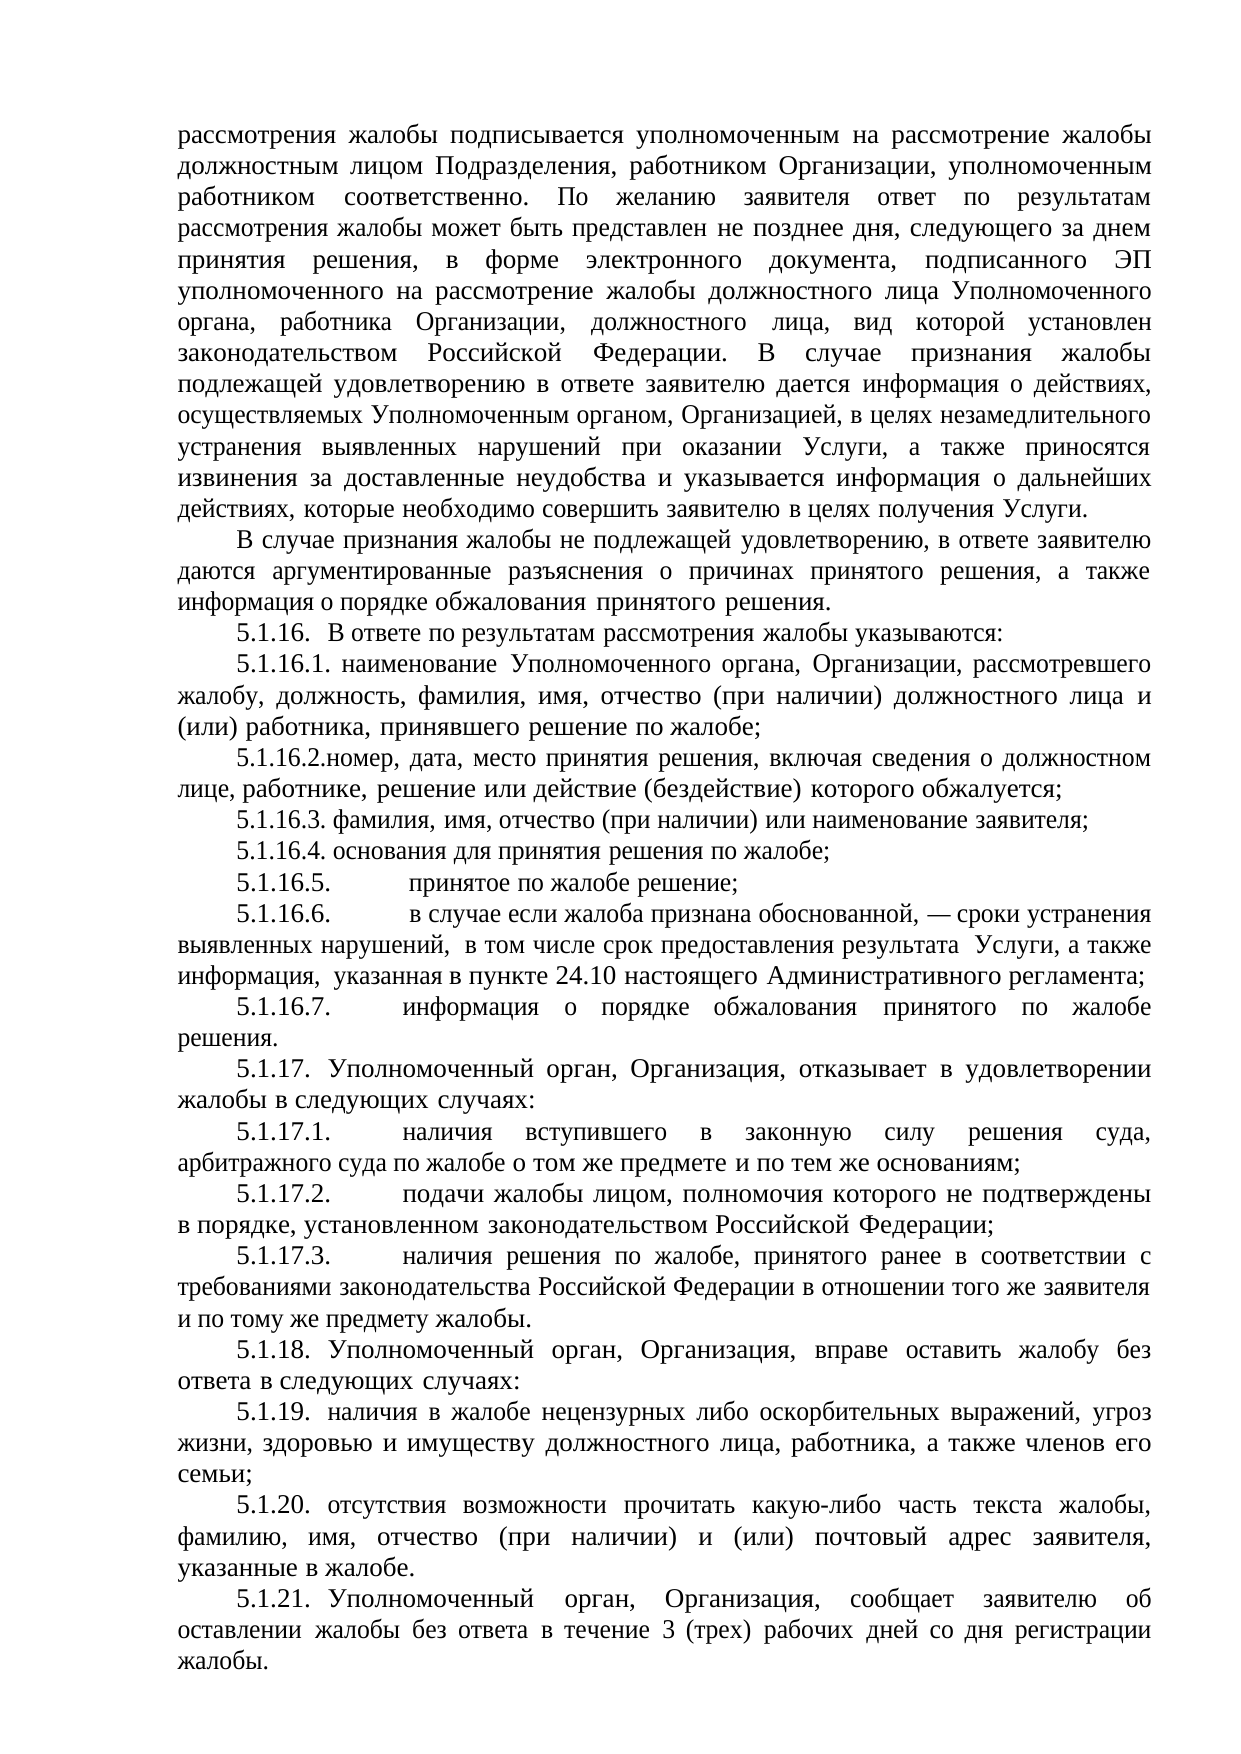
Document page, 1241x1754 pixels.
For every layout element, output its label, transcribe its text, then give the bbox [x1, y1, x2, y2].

list отсутствия возможности прочитать какую-либо часть текста жалобы, фамилию, имя, отчество (при наличии) и (или) почтовый адрес заявителя, указанные в жалобе. [177, 1488, 1152, 1582]
list подачи жалобы лицом, полномочия которого не подтверждены в порядке, установленном законодательством Российской Федерации; [177, 1177, 1152, 1239]
text 5.1.16.2.номер, дата, место принятия решения, включая сведения о должностном лице, работнике, решение или действие (бездействие) которого обжалуется; [177, 741, 1152, 803]
text 5.1.16.1. наименование Уполномоченного органа, Организации, рассмотревшего жалобу, должность, фамилия, имя, отчество (при наличии) должностного лица и (или) работника, принявшего решение по жалобе; [177, 648, 1152, 741]
list наличия вступившего в законную силу решения суда, арбитражного суда по жалобе о том же предмете и по тем же основаниям; [177, 1115, 1152, 1177]
list информация о порядке обжалования принятого по жалобе решения. [177, 990, 1152, 1052]
list Уполномоченный орган, Организация, сообщает заявителю об оставлении жалобы без ответа в течение 3 (трех) рабочих дней со дня регистрации жалобы. [177, 1582, 1152, 1675]
list В ответе по результатам рассмотрения жалобы указываются: [177, 616, 1152, 648]
list Уполномоченный орган, Организация, отказывает в удовлетворении жалобы в следующих случаях: [177, 1052, 1152, 1115]
text 5.1.16.3. фамилия, имя, отчество (при наличии) или наименование заявителя; [177, 803, 1152, 834]
list наличия решения по жалобе, принятого ранее в соответствии с требованиями законодательства Российской Федерации в отношении того же заявителя и по тому же предмету жалобы. [177, 1239, 1152, 1333]
list принятое по жалобе решение; [177, 866, 1152, 897]
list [177, 118, 1152, 523]
text В случае признания жалобы не подлежащей удовлетворению, в ответе заявителю даются аргументированные разъяснения о причинах принятого решения, а также информация о порядке обжалования принятого решения. [177, 523, 1152, 616]
list наличия в жалобе нецензурных либо оскорбительных выражений, угроз жизни, здоровью и имуществу должностного лица, работника, а также членов его семьи; [177, 1395, 1152, 1488]
list Уполномоченный орган, Организация, вправе оставить жалобу без ответа в следующих случаях: [177, 1333, 1152, 1395]
text 5.1.16.4. основания для принятия решения по жалобе; [177, 834, 1152, 866]
list в случае если жалоба признана обоснованной, — сроки устранения выявленных нарушений, в том числе срок предоставления результата Услуги, а также информация, указанная в пункте 24.10 настоящего Административного регламента; [177, 897, 1152, 990]
